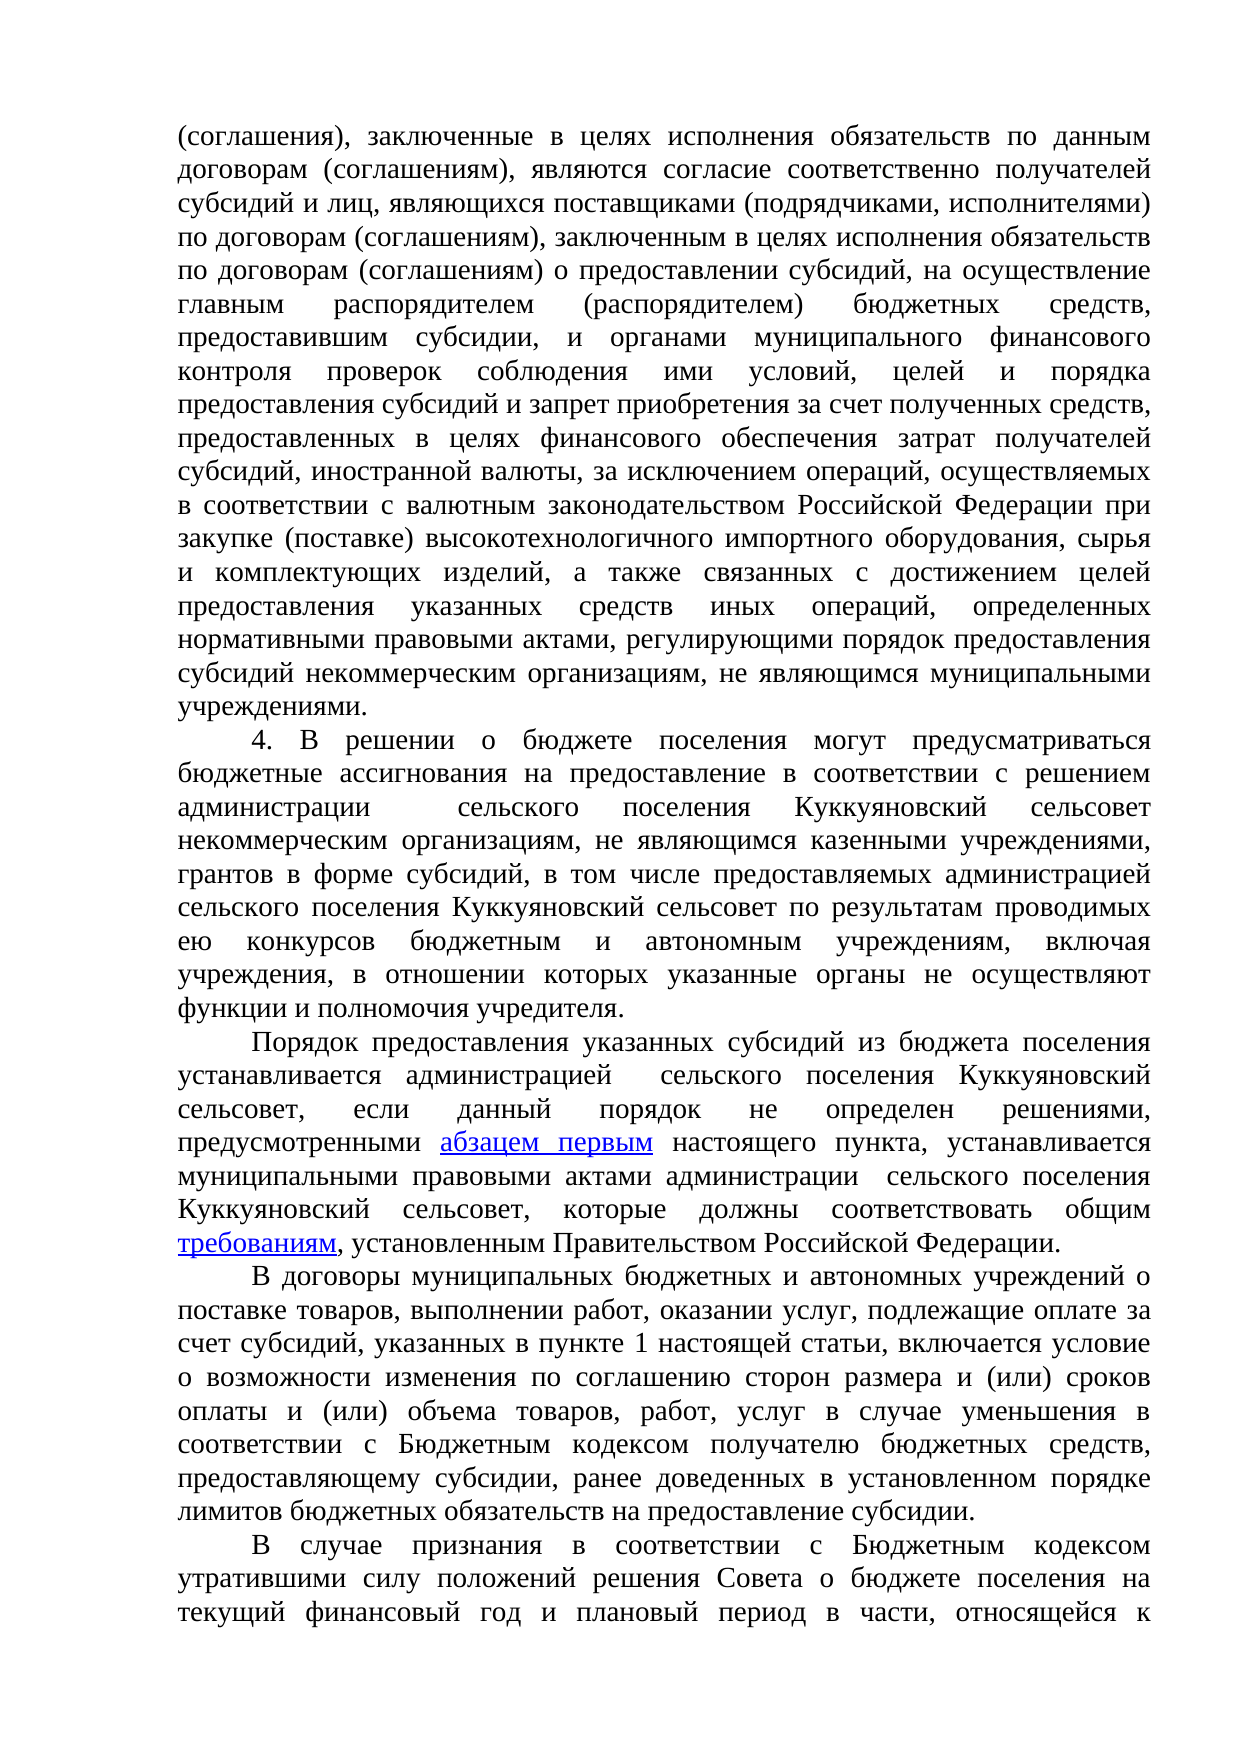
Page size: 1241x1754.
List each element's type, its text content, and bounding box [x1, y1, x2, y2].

text 4. В решении о бюджете поселения могут предусматриваться бюджетные ассигнования на предоставление в соответствии с решением администрации сельского поселения Куккуяновский сельсовет некоммерческим организациям, не являющимся казенными учреждениями, грантов в форме субсидий, в том числе предоставляемых администрацией сельского поселения Куккуяновский сельсовет по результатам проводимых ею конкурсов бюджетным и автономным учреждениям, включая учреждения, в отношении которых указанные органы не осуществляют функции и полномочия учредителя. [177, 722, 1152, 1024]
text В договоры муниципальных бюджетных и автономных учреждений о поставке товаров, выполнении работ, оказании услуг, подлежащие оплате за счет субсидий, указанных в пункте 1 настоящей статьи, включается условие о возможности изменения по соглашению сторон размера и (или) сроков оплаты и (или) объема товаров, работ, услуг в случае уменьшения в соответствии с Бюджетным кодексом получателю бюджетных средств, предоставляющему субсидии, ранее доведенных в установленном порядке лимитов бюджетных обязательств на предоставление субсидии. [177, 1258, 1152, 1527]
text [177, 1527, 1152, 1627]
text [177, 118, 1152, 722]
text Порядок предоставления указанных субсидий из бюджета поселения устанавливается администрацией сельского поселения Куккуяновский сельсовет, если данный порядок не определен решениями, предусмотренными абзацем первым настоящего пункта, устанавливается муниципальными правовыми актами администрации сельского поселения Куккуяновский сельсовет, которые должны соответствовать общим требованиям, установленным Правительством Российской Федерации. [177, 1024, 1152, 1258]
